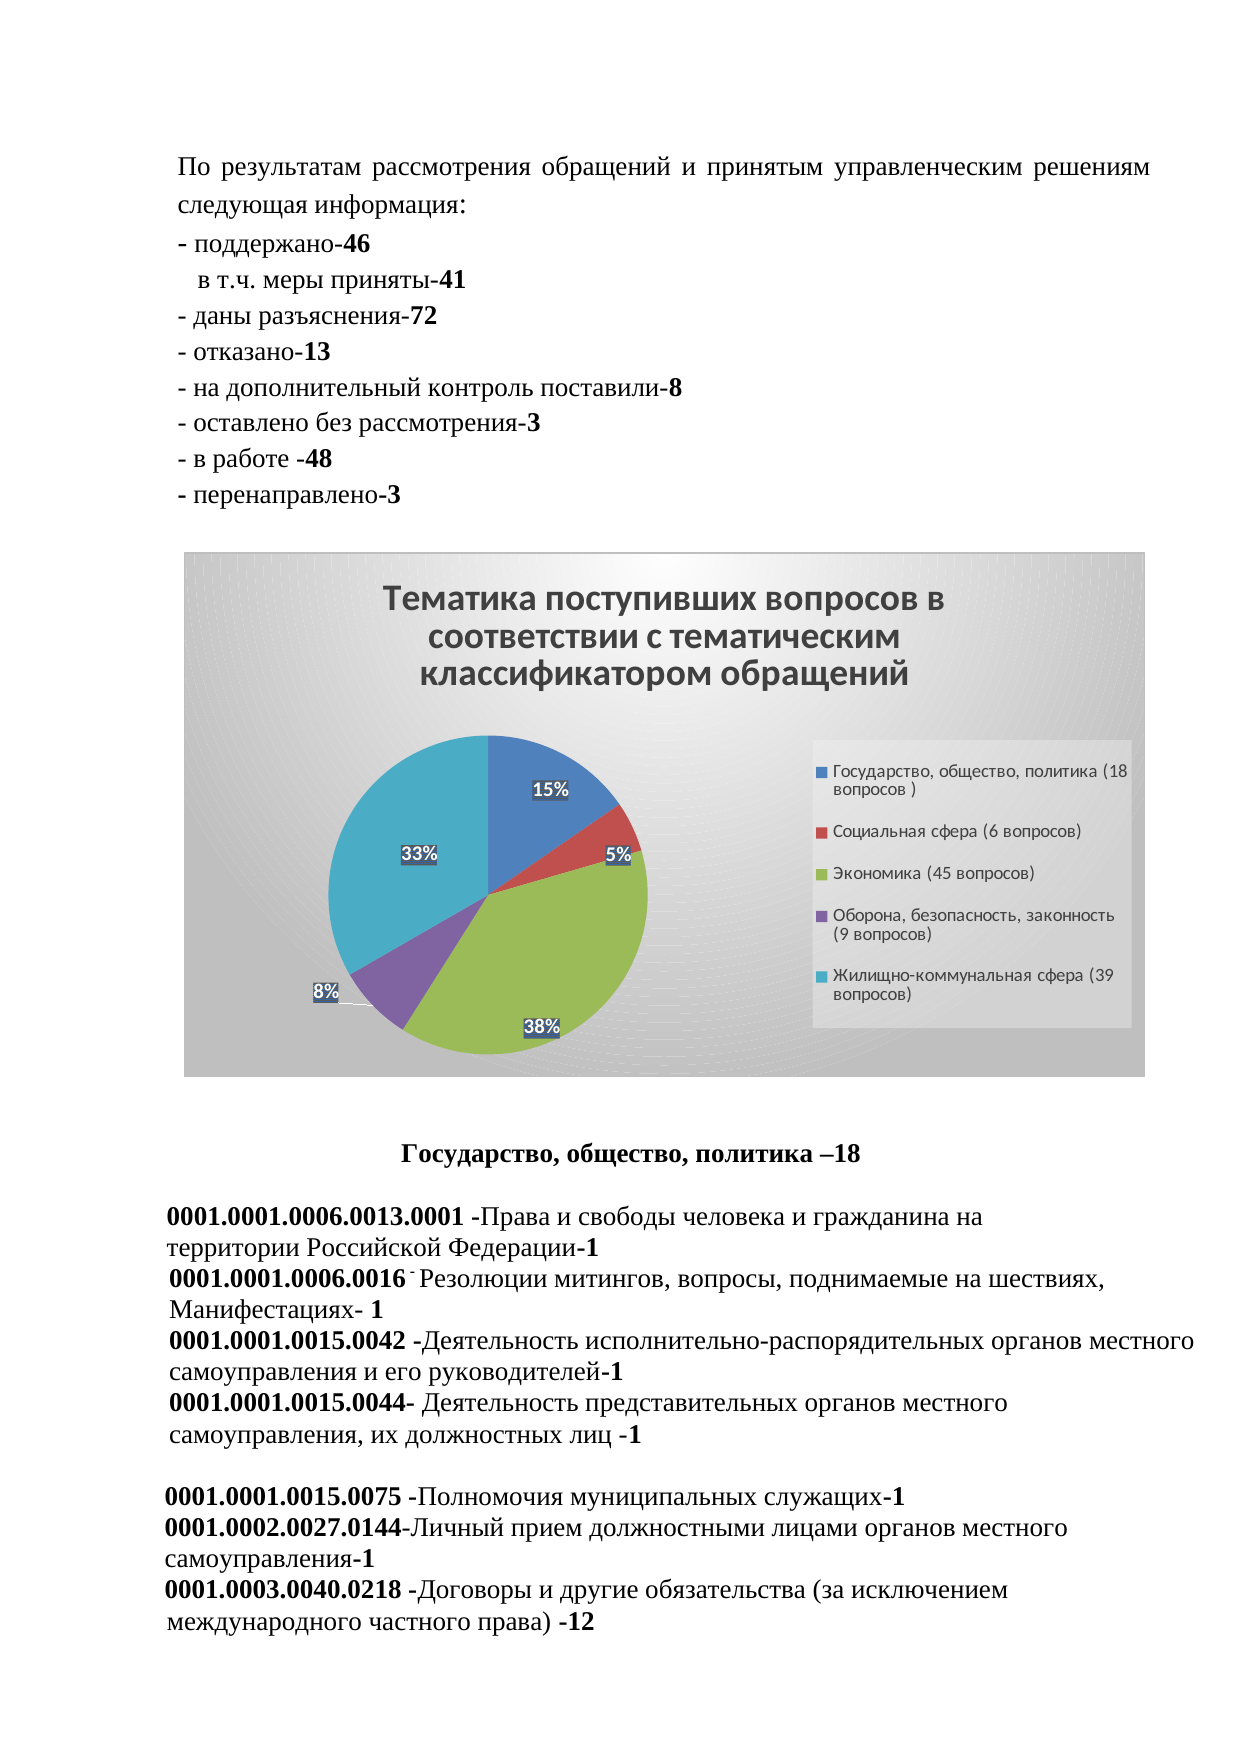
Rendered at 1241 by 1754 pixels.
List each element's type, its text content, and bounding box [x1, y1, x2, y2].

text По результатам рассмотрения обращений и принятым управленческим решениям следующая информация: [177, 150, 1152, 220]
text - даны разъяснения-72 [177, 299, 1152, 330]
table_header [133, 1081, 1240, 1636]
text в т.ч. меры приняты-41 [177, 263, 1152, 295]
text - в работе -48 [177, 442, 1152, 473]
text - оставлено без рассмотрения-3 [177, 406, 1152, 438]
text - на дополнительный контроль поставили-8 [177, 371, 1152, 402]
text - перенаправлено-3 [177, 478, 1152, 509]
text - отказано-13 [177, 335, 1152, 366]
text - поддержано-46 [177, 225, 1152, 258]
